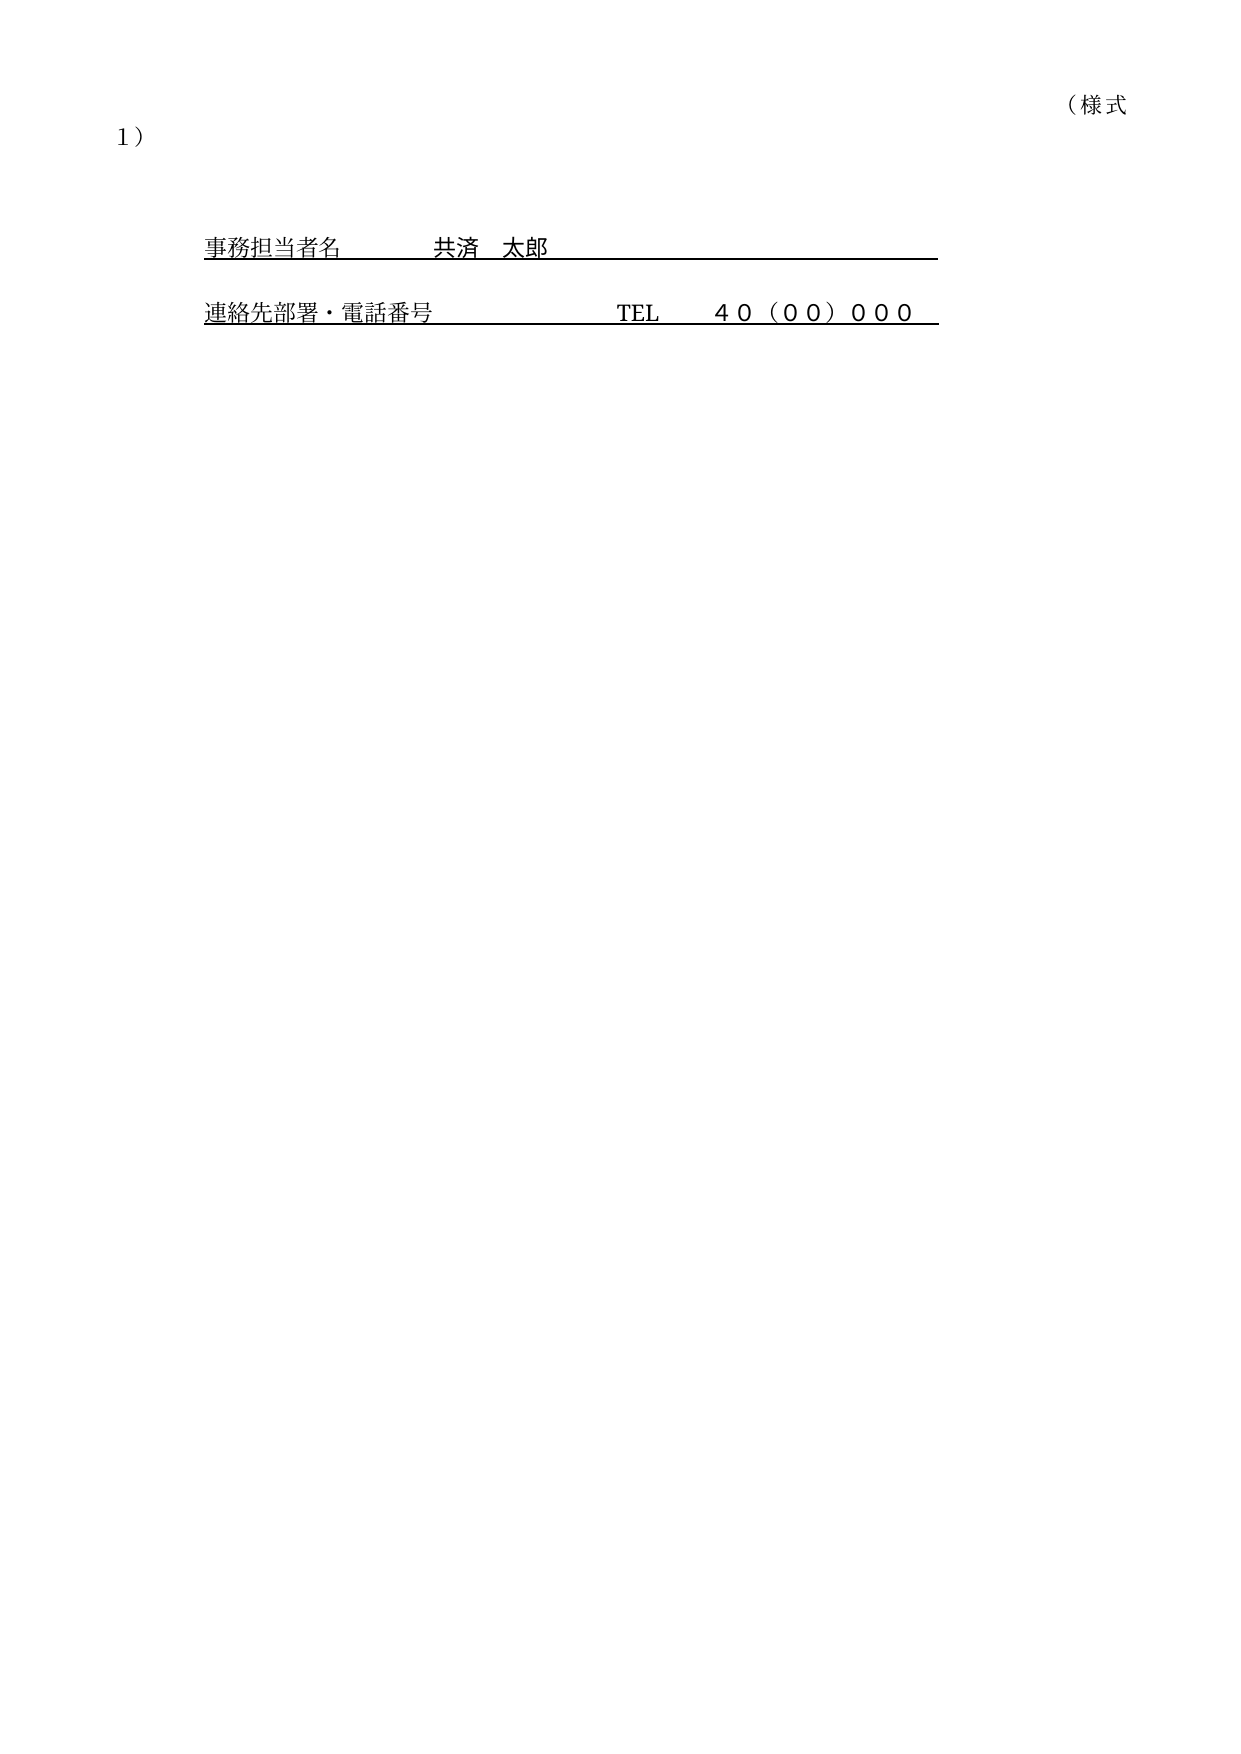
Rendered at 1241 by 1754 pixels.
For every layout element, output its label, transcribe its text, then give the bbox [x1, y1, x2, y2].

text 事務担当者名 共済 太郎 [112, 230, 1128, 263]
text 連絡先部署・電話番号 TEL ４０（００）０００ [112, 294, 1128, 328]
